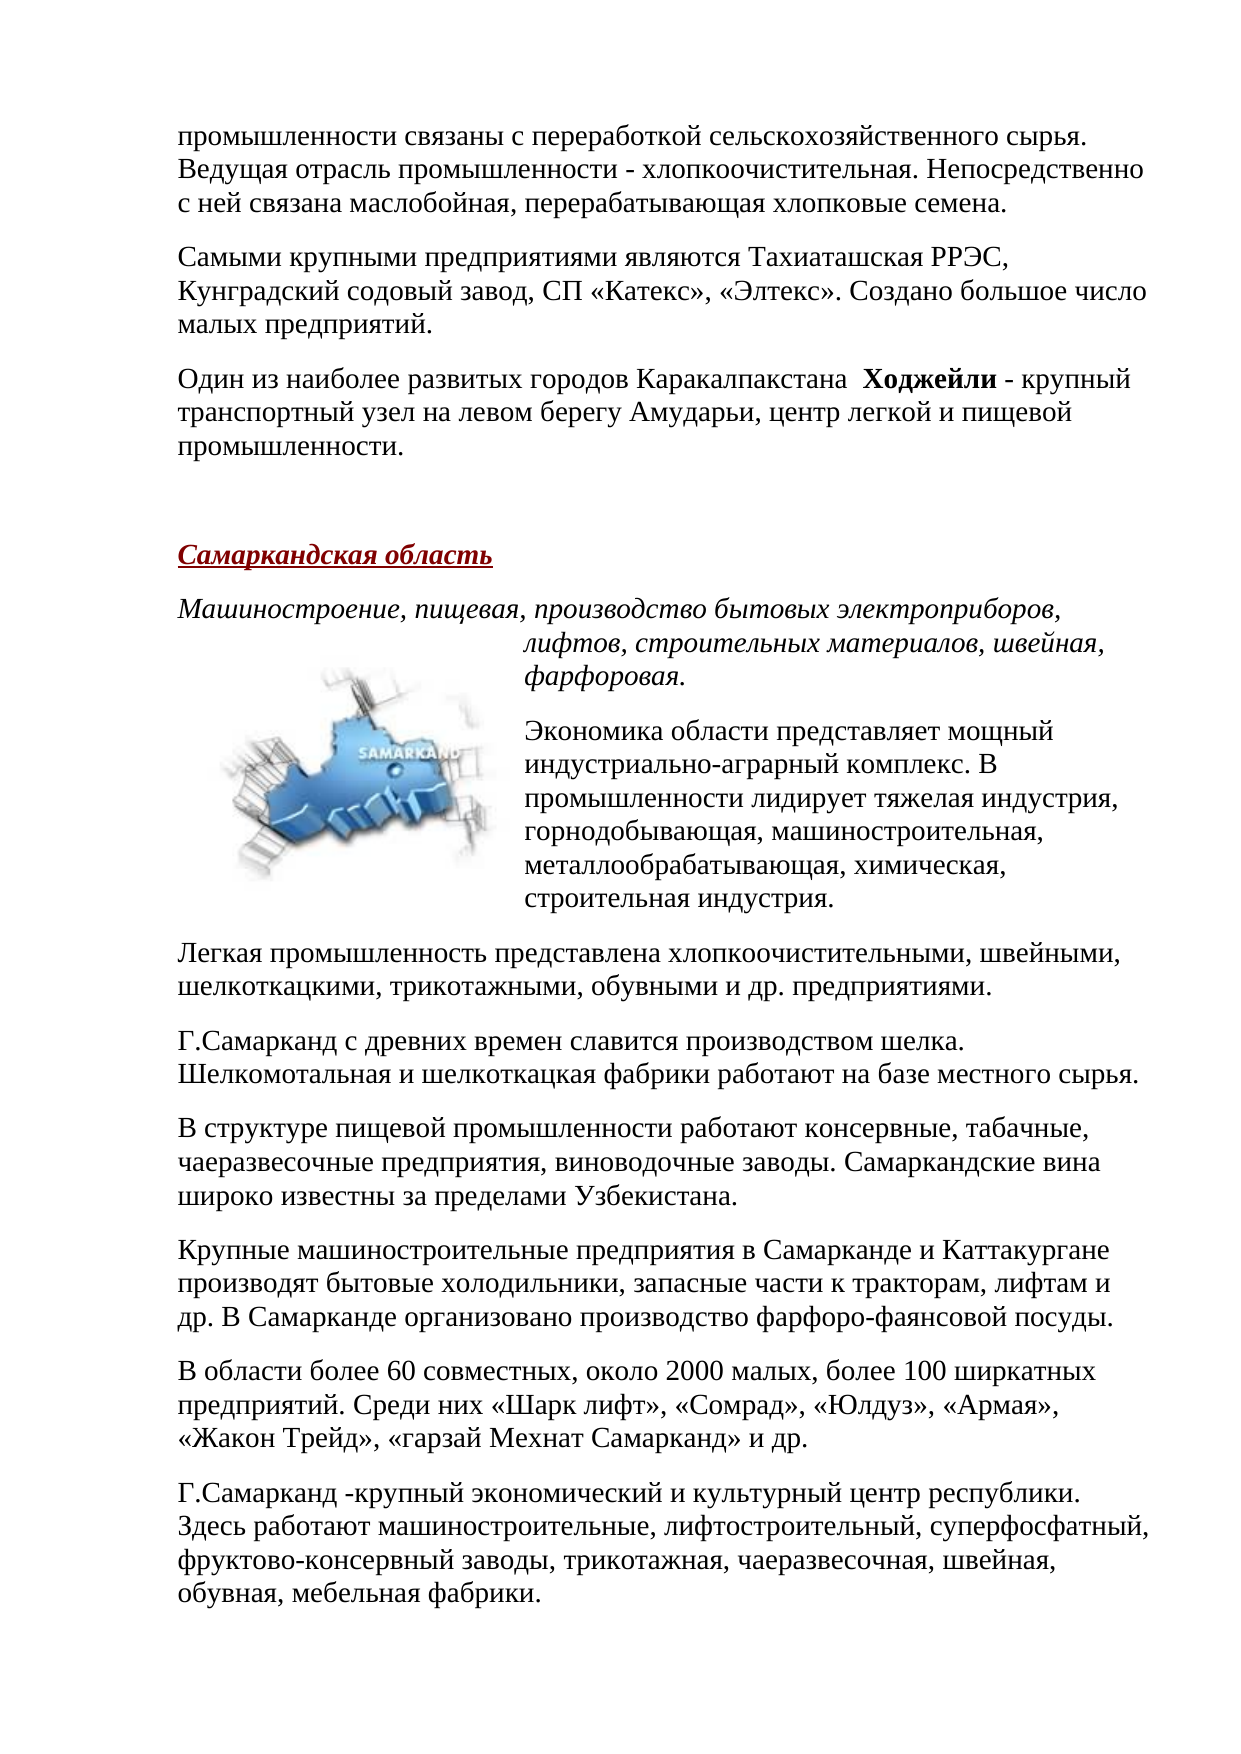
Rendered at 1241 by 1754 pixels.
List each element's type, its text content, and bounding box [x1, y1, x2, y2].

text В структуре пищевой промышленности работают консервные, табачные, чаеразвесочные предприятия, виноводочные заводы. Самаркандские вина широко известны за пределами Узбекистана. [177, 1111, 1152, 1211]
text Легкая промышленность представлена хлопкоочистительными, швейными, шелкоткацкими, трикотажными, обувными и др. предприятиями. [177, 935, 1152, 1002]
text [177, 118, 1152, 219]
text В области более 60 совместных, около 2000 малых, более 100 ширкатных предприятий. Среди них «Шарк лифт», «Сомрад», «Юлдуз», «Армая», «Жакон Трейд», «гарзай Мехнат Самарканд» и др. [177, 1353, 1152, 1454]
text Г.Самарканд -крупный экономический и культурный центр республики. Здесь работают машиностроительные, лифтостроительный, суперфосфатный, фруктово-консервный заводы, трикотажная, чаеразвесочная, швейная, обувная, мебельная фабрики. [177, 1475, 1152, 1609]
text Крупные машиностроительные предприятия в Самарканде и Каттакургане производят бытовые холодильники, запасные части к тракторам, лифтам и др. В Самарканде организовано производство фарфоро-фаянсовой посуды. [177, 1232, 1152, 1333]
text Машиностроение, пищевая, производство бытовых электроприборов, лифтов, строительных материалов, швейная, фарфоровая. [177, 591, 1152, 692]
text Г.Самарканд с древних времен славится производством шелка. Шелкомотальная и шелкоткацкая фабрики работают на базе местного сырья. [177, 1023, 1152, 1090]
text Самыми крупными предприятиями являются Тахиаташская РРЭС, Кунградский содовый завод, СП «Катекс», «Элтекс». Создано большое число малых предприятий. [177, 239, 1152, 340]
text Один из наиболее развитых городов Каракалпакстана Ходжейли - крупный транспортный узел на левом берегу Амударьи, центр легкой и пищевой промышленности. [177, 361, 1152, 462]
text Экономика области представляет мощный индустриально-аграрный комплекс. В промышленности лидирует тяжелая индустрия, горнодобывающая, машиностроительная, металлообрабатывающая, химическая, строительная индустрия. [177, 713, 1152, 914]
picture [195, 655, 525, 891]
text Самаркандская область [177, 537, 1152, 570]
